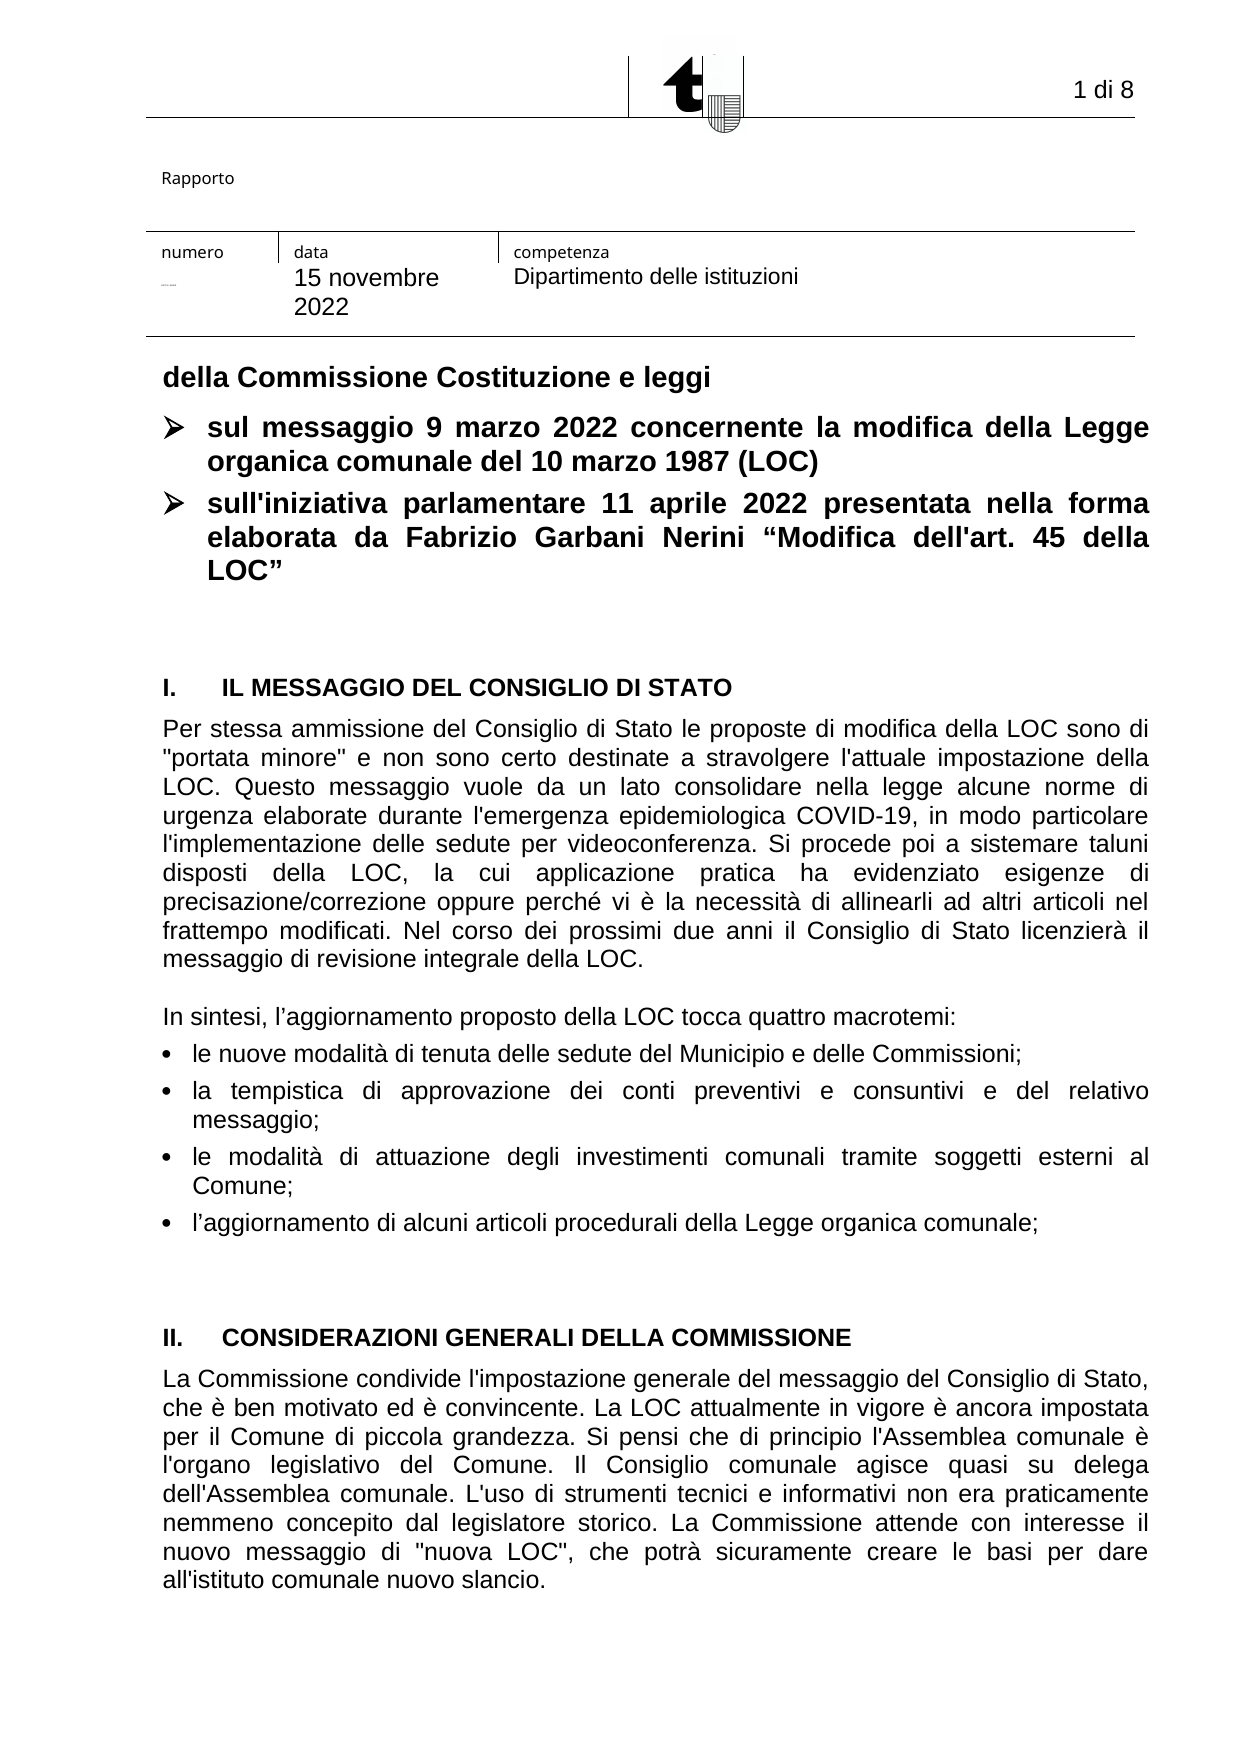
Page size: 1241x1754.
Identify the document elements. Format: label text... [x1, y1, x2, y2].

list sull'iniziativa parlamentare 11 aprile 2022 presentata nella forma elaborata da Fabrizio Garbani Nerini “Modifica dell'art. 45 della LOC” [162, 486, 1151, 587]
picture [701, 118, 748, 133]
list la tempistica di approvazione dei conti preventivi e consuntivi e del relativo messaggio; [162, 1076, 1151, 1134]
text della Commissione Costituzione e leggi [162, 360, 1151, 394]
list le nuove modalità di tenuta delle sedute del Municipio e delle Commissioni; [162, 1039, 1151, 1068]
list sul messaggio 9 marzo 2022 concernente la modifica della Legge organica comunale del 10 marzo 1987 (LOC) [162, 411, 1151, 478]
list le modalità di attuazione degli investimenti comunali tramite soggetti esterni al Comune; [162, 1142, 1151, 1199]
picture [703, 55, 743, 117]
text La Commissione condivide l'impostazione generale del messaggio del Consiglio di Stato, che è ben motivato ed è convincente. La LOC attualmente in vigore è ancora impostata per il Comune di piccola grandezza. Si pensi che di principio l'Assemblea comunale è l'organo legislativo del Comune. Il Consiglio comunale agisce quasi su delega dell'Assemblea comunale. L'uso di strumenti tecnici e informativi non era praticamente nemmeno concepito dal legislatore storico. La Commissione attende con interesse il nuovo messaggio di "nuova LOC", che potrà sicuramente creare le basi per dare all'istituto comunale nuovo slancio. [162, 1364, 1151, 1594]
list l’aggiornamento di alcuni articoli procedurali della Legge organica comunale; [162, 1208, 1151, 1237]
subtitle I. IL MESSAGGIO DEL CONSIGLIO DI STATO [162, 673, 1151, 702]
picture [744, 55, 748, 117]
text In sintesi, l’aggiornamento proposto della LOC tocca quattro macrotemi: [162, 1002, 1151, 1031]
text Per stessa ammissione del Consiglio di Stato le proposte di modifica della LOC sono di "portata minore" e non sono certo destinate a stravolgere l'attuale impostazione della LOC. Questo messaggio vuole da un lato consolidare nella legge alcune norme di urgenza elaborate durante l'emergenza epidemiologica COVID-19, in modo particolare l'implementazione delle sedute per videoconferenza. Si procede poi a sistemare taluni disposti della LOC, la cui applicazione pratica ha evidenziato esigenze di precisazione/correzione oppure perché vi è la necessità di allinearli ad altri articoli nel frattempo modificati. Nel corso dei prossimi due anni il Consiglio di Stato licenzierà il messaggio di revisione integrale della LOC. [162, 714, 1151, 973]
subtitle II. CONSIDERAZIONI GENERALI DELLA COMMISSIONE [162, 1323, 1151, 1352]
